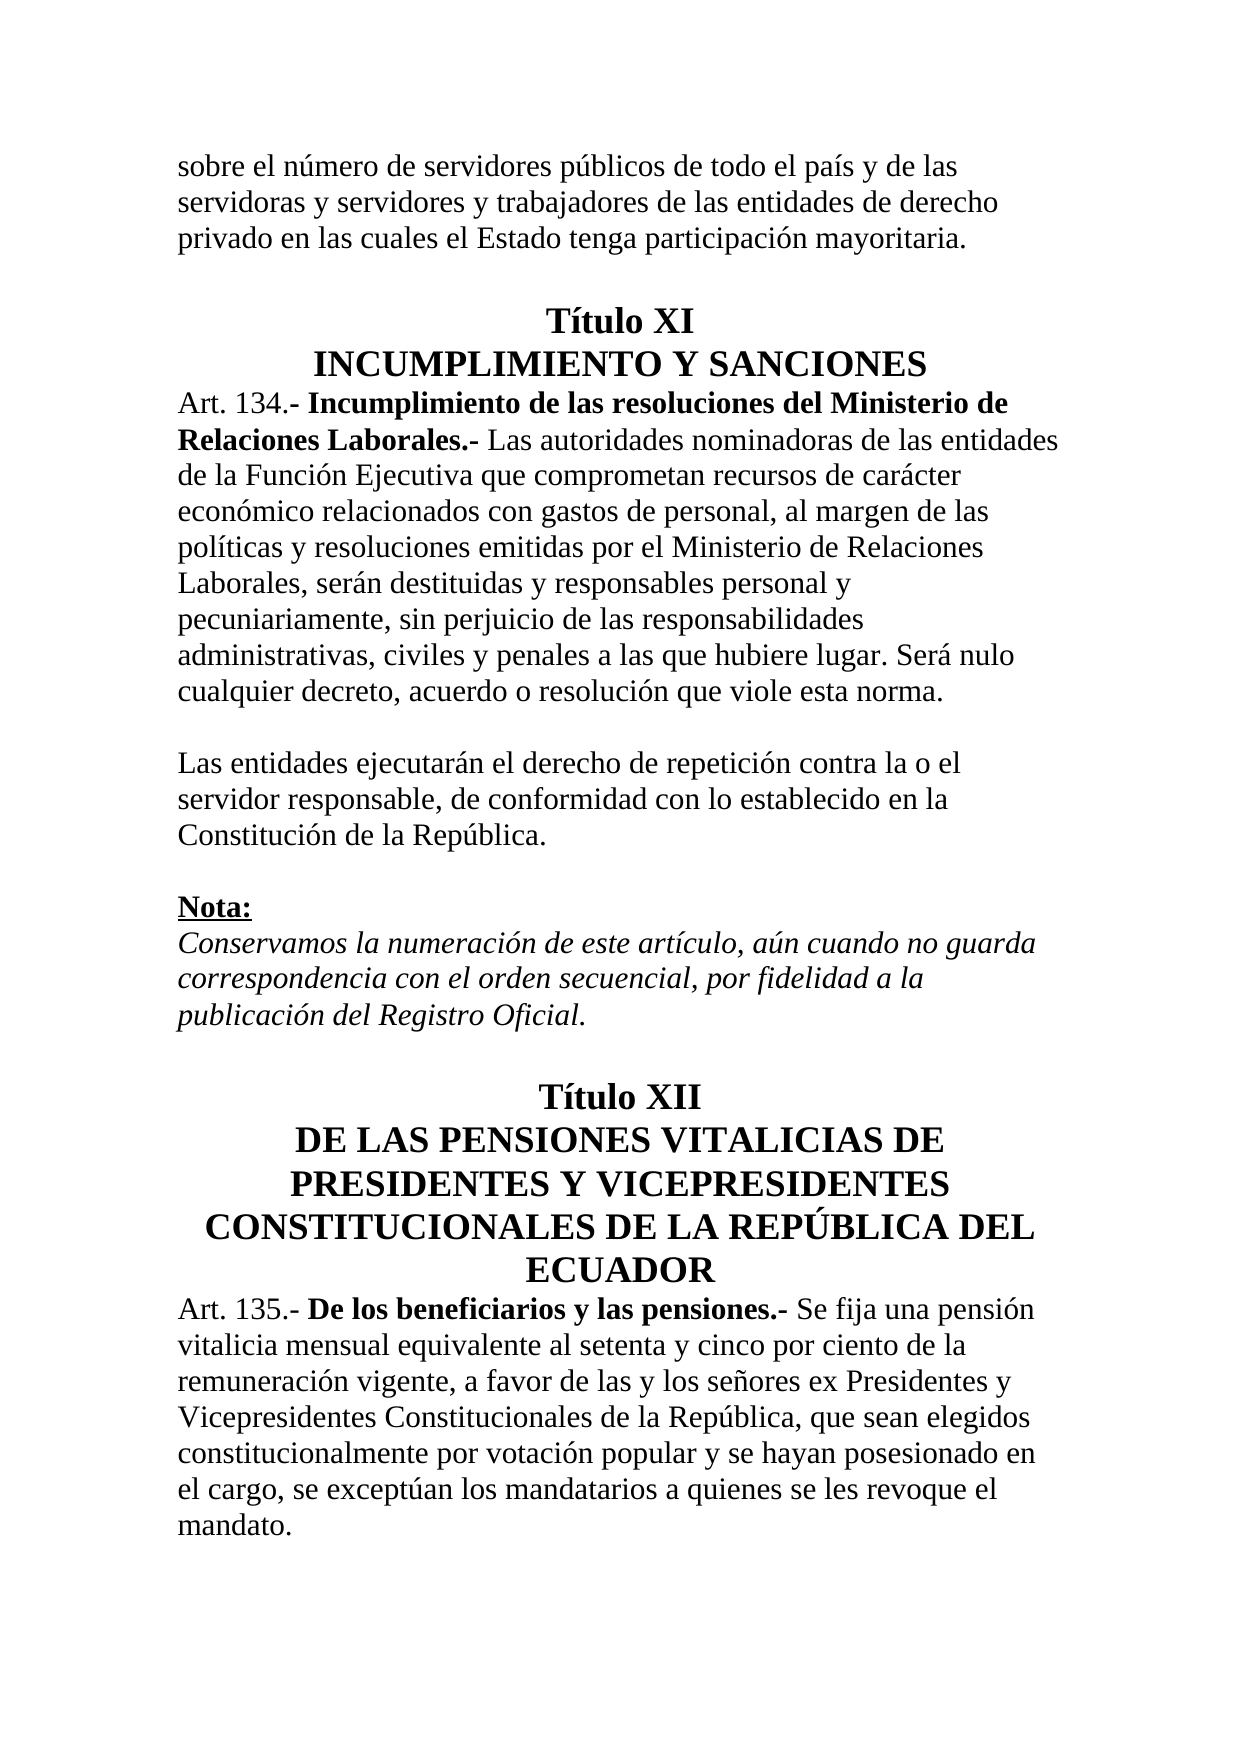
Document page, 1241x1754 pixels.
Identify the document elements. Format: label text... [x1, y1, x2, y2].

text Título XI INCUMPLIMIENTO Y SANCIONES [177, 255, 1063, 385]
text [177, 148, 1063, 255]
text Art. 134.- Incumplimiento de las resoluciones del Ministerio de Relaciones Laborales.- Las autoridades nominadoras de las entidades de la Función Ejecutiva que comprometan recursos de carácter económico relacionados con gastos de personal, al margen de las políticas y resoluciones emitidas por el Ministerio de Relaciones Laborales, serán destituidas y responsables personal y pecuniariamente, sin perjuicio de las responsabilidades administrativas, civiles y penales a las que hubiere lugar. Será nulo cualquier decreto, acuerdo o resolución que viole esta norma. Las entidades ejecutarán el derecho de repetición contra la o el servidor responsable, de conformidad con lo establecido en la Constitución de la República. Nota: Conservamos la numeración de este artículo, aún cuando no guarda correspondencia con el orden secuencial, por fidelidad a la publicación del Registro Oficial. [177, 385, 1063, 1032]
text Título XII DE LAS PENSIONES VITALICIAS DE PRESIDENTES Y VICEPRESIDENTES CONSTITUCIONALES DE LA REPÚBLICA DEL ECUADOR [177, 1032, 1063, 1290]
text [177, 1290, 1063, 1578]
